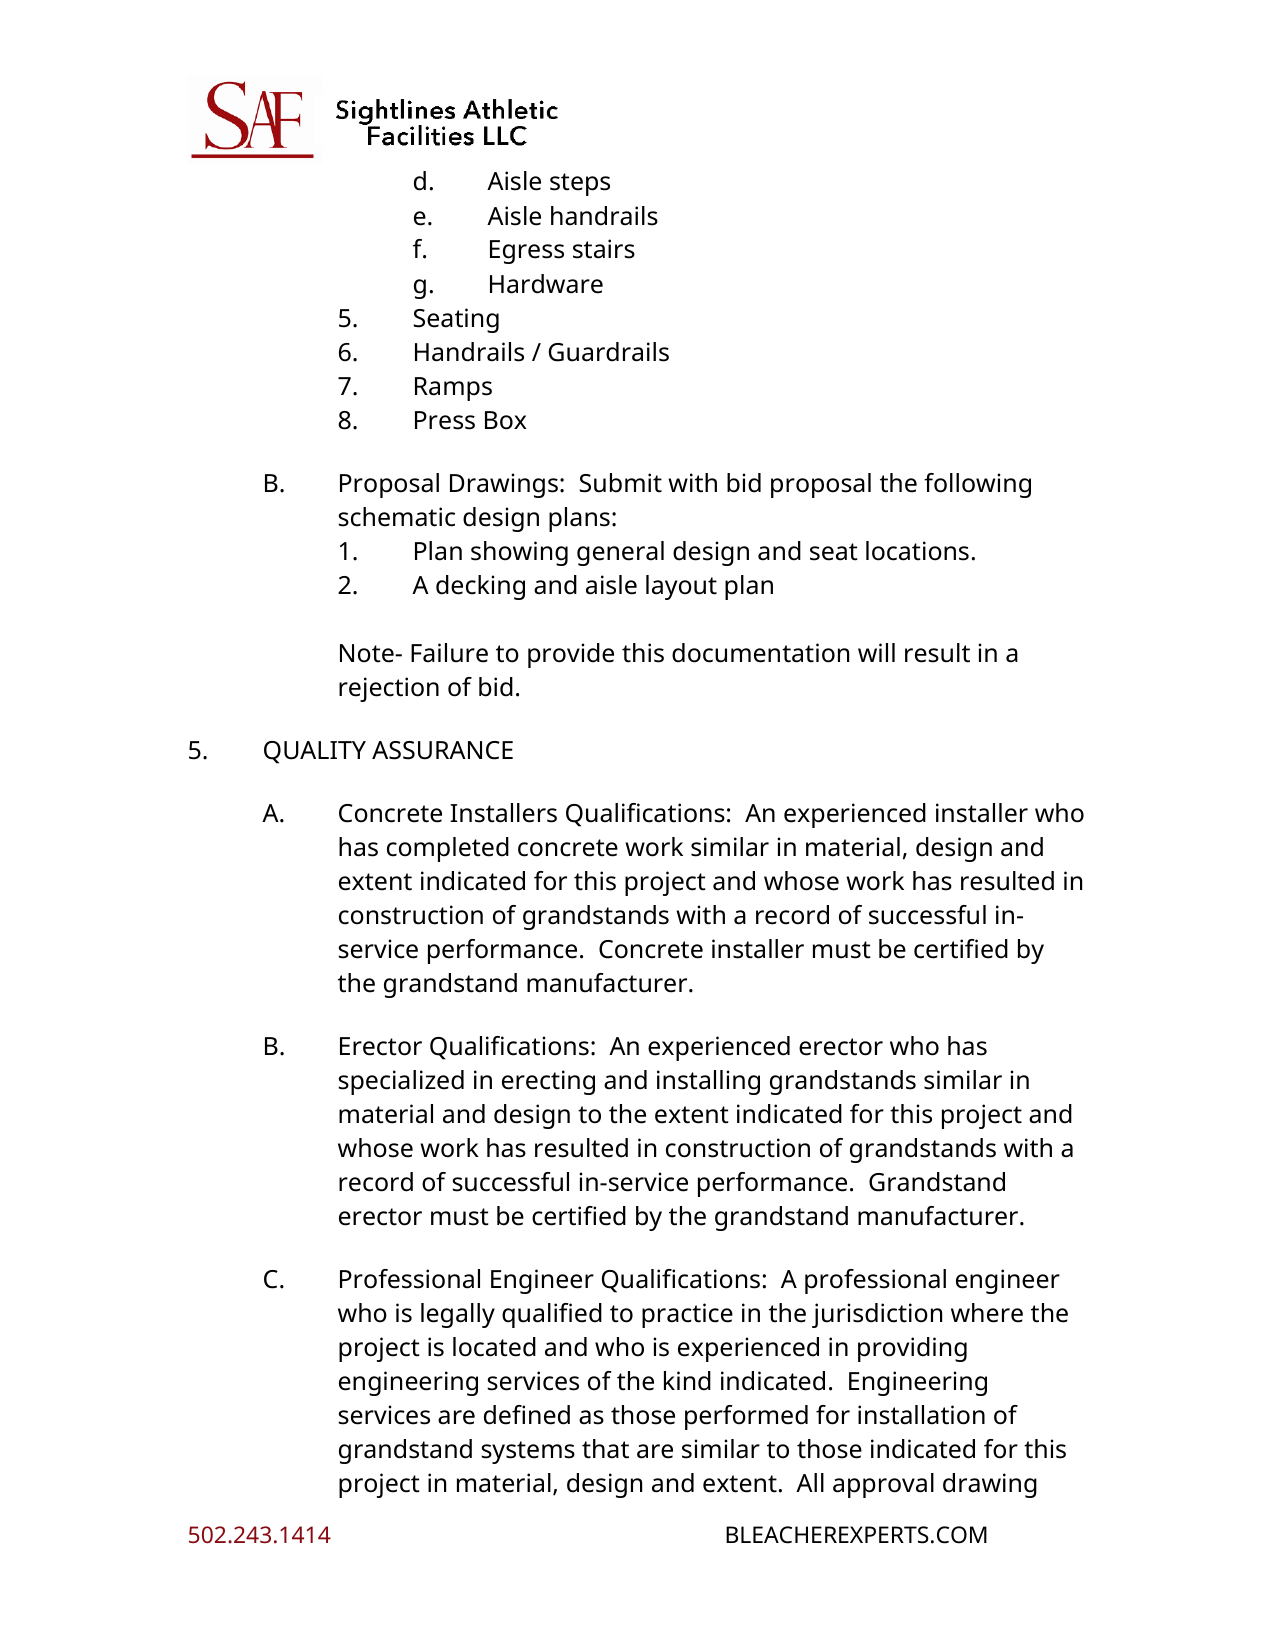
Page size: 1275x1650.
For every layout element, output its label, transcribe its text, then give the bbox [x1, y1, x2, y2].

list Plan showing general design and seat locations. [337, 533, 1087, 567]
list Press Box [337, 402, 1087, 465]
list Hardware [412, 266, 1087, 300]
list Proposal Drawings: Submit with bid proposal the following schematic design plans: [262, 465, 1087, 533]
list Egress stairs [412, 232, 1087, 266]
text Note- Failure to provide this documentation will result in a rejection of bid. [337, 602, 1087, 732]
list Ramps [337, 368, 1087, 402]
list QUALITY ASSURANCE [187, 732, 1087, 795]
list Aisle handrails [412, 198, 1087, 232]
picture [187, 75, 588, 164]
list Concrete Installers Qualifications: An experienced installer who has completed concrete work similar in material, design and extent indicated for this project and whose work has resulted in construction of grandstands with a record of successful in-service performance. Concrete installer must be certified by the grandstand manufacturer. [262, 795, 1087, 1028]
list Handrails / Guardrails [337, 334, 1087, 368]
list Erector Qualifications: An experienced erector who has specialized in erecting and installing grandstands similar in material and design to the extent indicated for this project and whose work has resulted in construction of grandstands with a record of successful in-service performance. Grandstand erector must be certified by the grandstand manufacturer. [262, 1028, 1087, 1262]
list Aisle steps [412, 164, 1087, 198]
list Seating [337, 300, 1087, 334]
list A decking and aisle layout plan [337, 567, 1087, 602]
